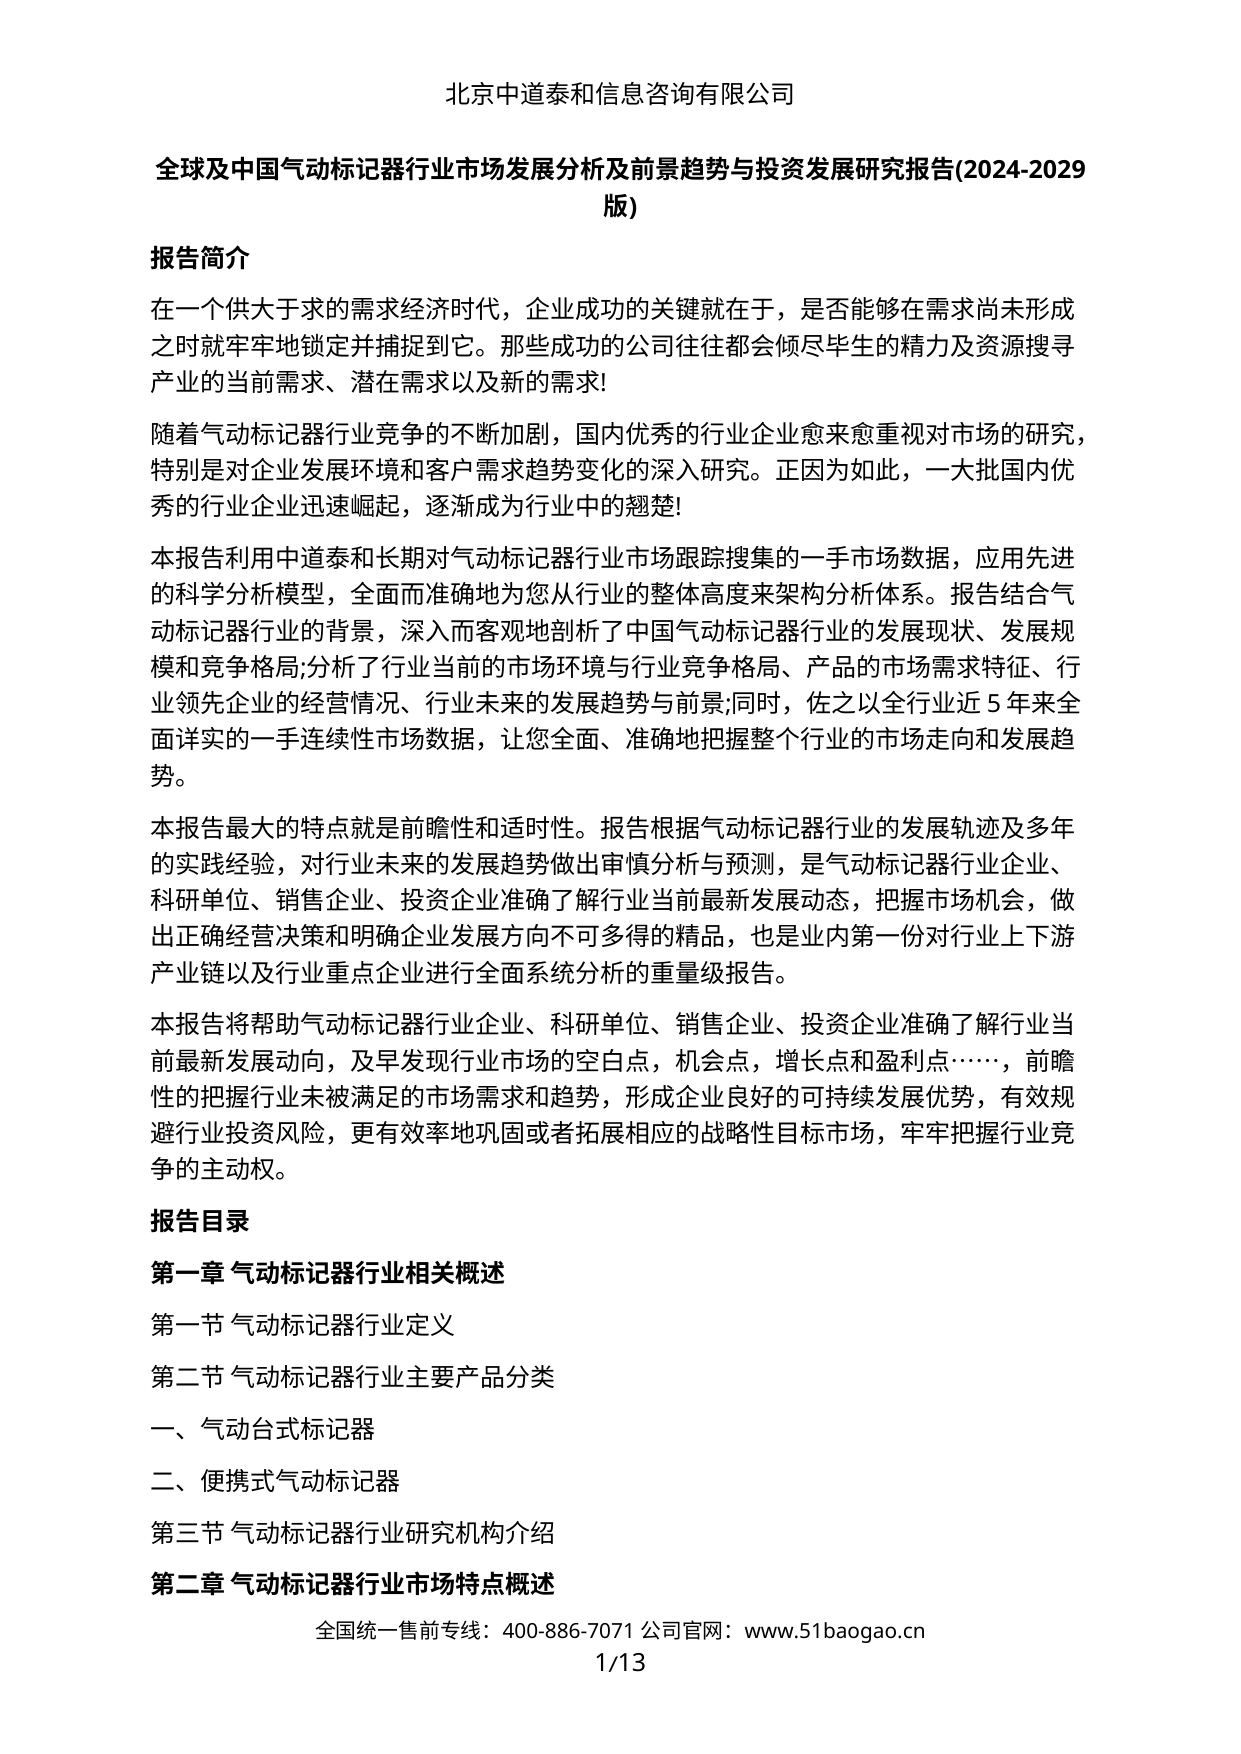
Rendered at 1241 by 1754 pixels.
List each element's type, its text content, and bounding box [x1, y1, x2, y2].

text 本报告利用中道泰和长期对气动标记器行业市场跟踪搜集的一手市场数据，应用先进的科学分析模型，全面而准确地为您从行业的整体高度来架构分析体系。报告结合气动标记器行业的背景，深入而客观地剖析了中国气动标记器行业的发展现状、发展规模和竞争格局;分析了行业当前的市场环境与行业竞争格局、产品的市场需求特征、行业领先企业的经营情况、行业未来的发展趋势与前景;同时，佐之以全行业近5年来全面详实的一手连续性市场数据，让您全面、准确地把握整个行业的市场走向和发展趋势。 [150, 539, 1090, 792]
text 报告简介 [150, 238, 1090, 274]
text 第一节 气动标记器行业定义 [150, 1306, 1090, 1342]
text 第二节 气动标记器行业主要产品分类 [150, 1357, 1090, 1394]
text 第二章 气动标记器行业市场特点概述 [150, 1565, 1090, 1601]
text 随着气动标记器行业竞争的不断加剧，国内优秀的行业企业愈来愈重视对市场的研究，特别是对企业发展环境和客户需求趋势变化的深入研究。正因为如此，一大批国内优秀的行业企业迅速崛起，逐渐成为行业中的翘楚! [150, 414, 1090, 523]
text 本报告最大的特点就是前瞻性和适时性。报告根据气动标记器行业的发展轨迹及多年的实践经验，对行业未来的发展趋势做出审慎分析与预测，是气动标记器行业企业、科研单位、销售企业、投资企业准确了解行业当前最新发展动态，把握市场机会，做出正确经营决策和明确企业发展方向不可多得的精品，也是业内第一份对行业上下游产业链以及行业重点企业进行全面系统分析的重量级报告。 [150, 808, 1090, 989]
text 报告目录 [150, 1202, 1090, 1238]
text 本报告将帮助气动标记器行业企业、科研单位、销售企业、投资企业准确了解行业当前最新发展动向，及早发现行业市场的空白点，机会点，增长点和盈利点……，前瞻性的把握行业未被满足的市场需求和趋势，形成企业良好的可持续发展优势，有效规避行业投资风险，更有效率地巩固或者拓展相应的战略性目标市场，牢牢把握行业竞争的主动权。 [150, 1005, 1090, 1186]
text 一、气动台式标记器 [150, 1409, 1090, 1446]
text 第一章 气动标记器行业相关概述 [150, 1254, 1090, 1290]
text 第三节 气动标记器行业研究机构介绍 [150, 1513, 1090, 1549]
text 全球及中国气动标记器行业市场发展分析及前景趋势与投资发展研究报告(2024-2029版) [150, 150, 1090, 222]
text 二、便携式气动标记器 [150, 1461, 1090, 1497]
text 在一个供大于求的需求经济时代，企业成功的关键就在于，是否能够在需求尚未形成之时就牢牢地锁定并捕捉到它。那些成功的公司往往都会倾尽毕生的精力及资源搜寻产业的当前需求、潜在需求以及新的需求! [150, 290, 1090, 399]
